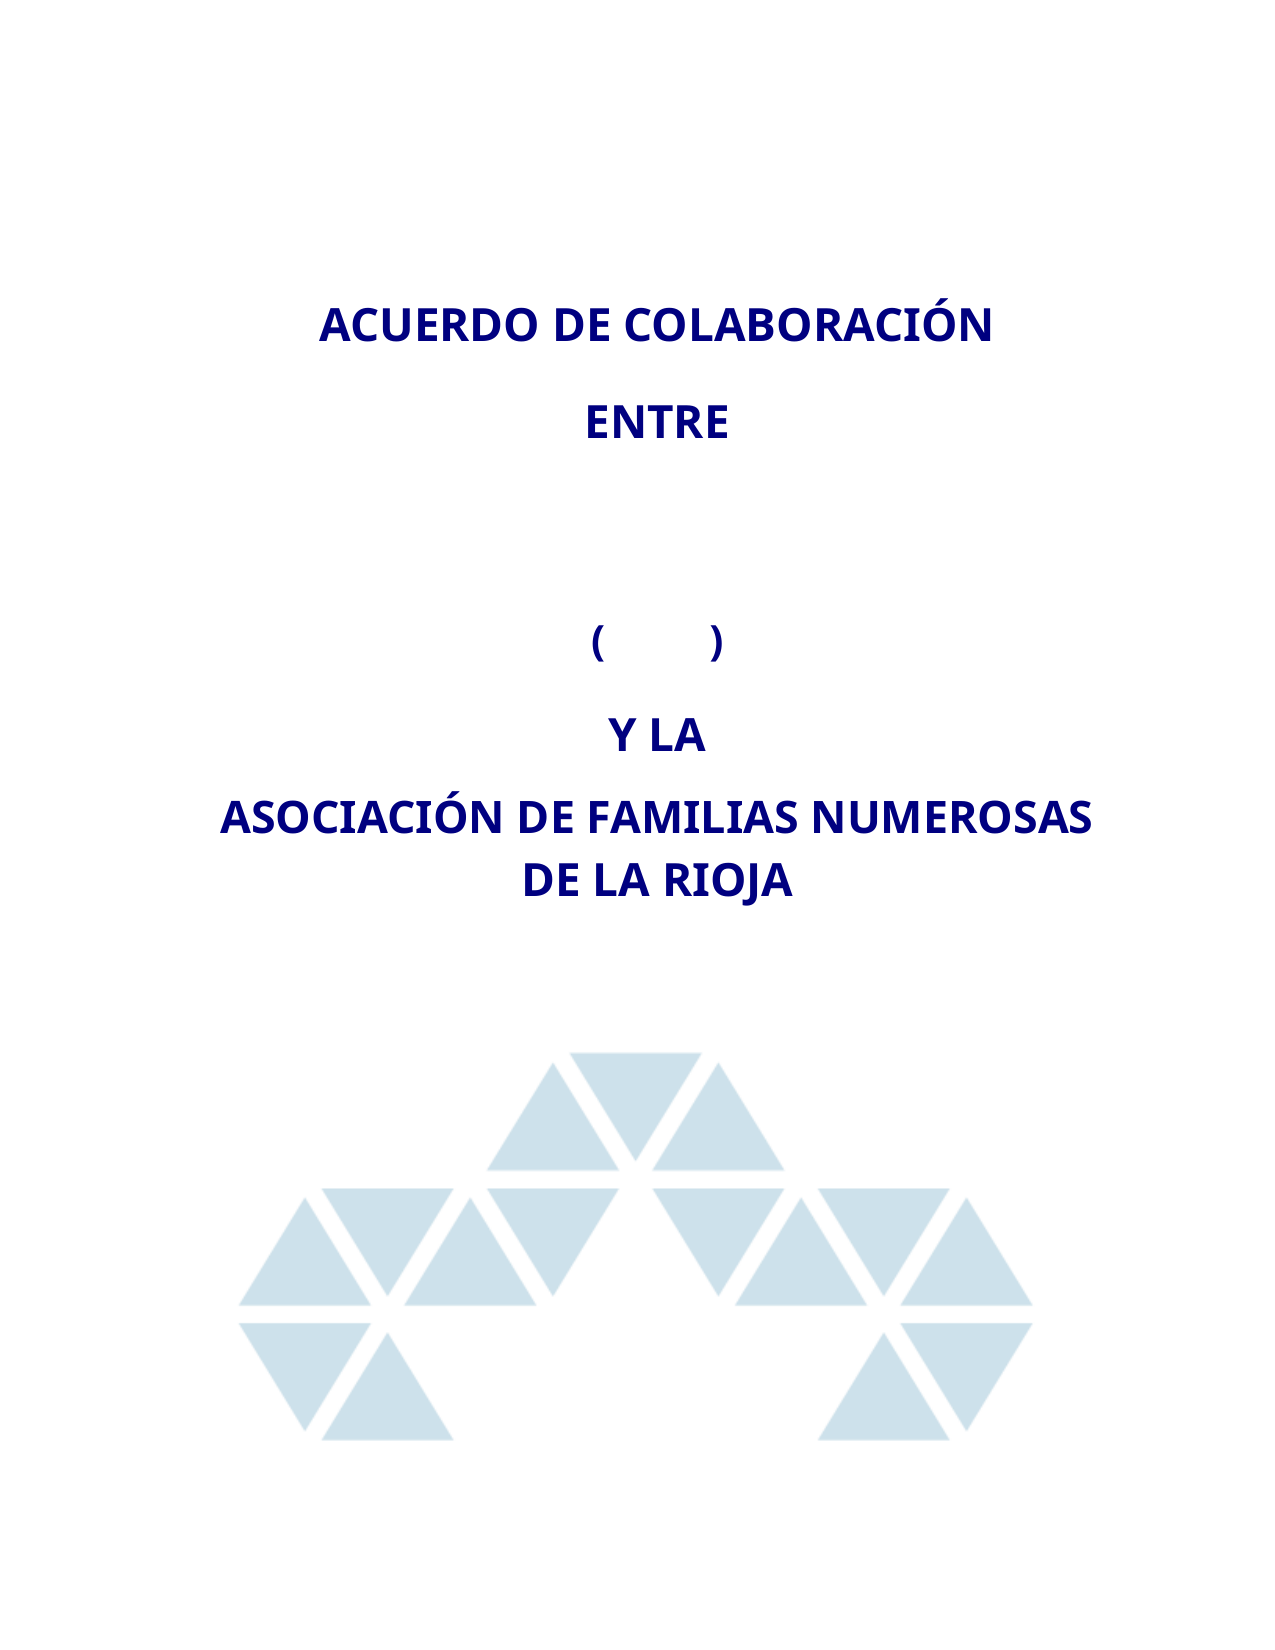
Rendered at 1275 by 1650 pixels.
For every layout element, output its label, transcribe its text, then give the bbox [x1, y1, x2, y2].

text Y LA [177, 703, 1137, 765]
text ENTRE [177, 390, 1137, 452]
text DE LA RIOJA [177, 847, 1137, 909]
text ASOCIACIÓN DE FAMILIAS NUMEROSAS [177, 786, 1137, 847]
text ACUERDO DE COLABORACIÓN [177, 292, 1137, 355]
text ( ) [177, 611, 1137, 668]
picture [197, 1040, 1053, 1444]
